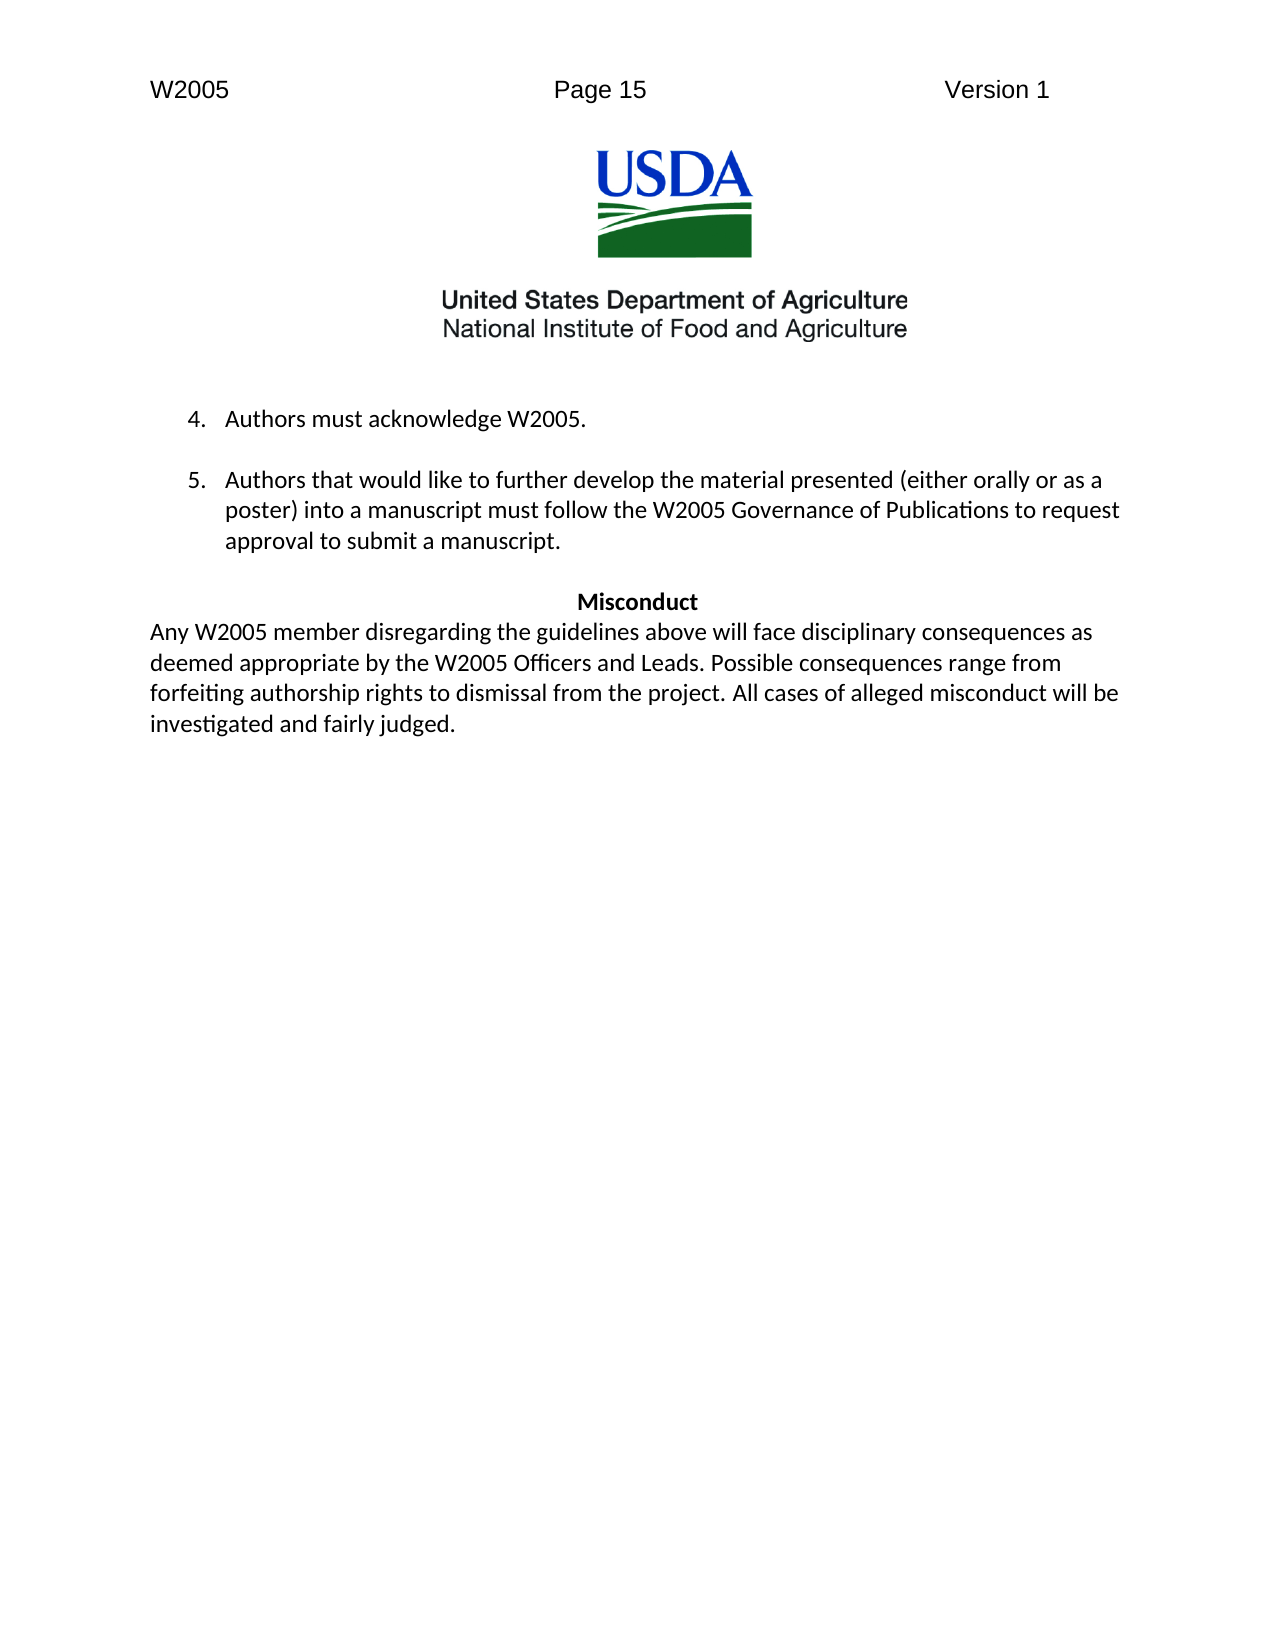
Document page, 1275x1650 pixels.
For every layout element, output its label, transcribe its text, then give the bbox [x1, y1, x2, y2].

text Misconduct [150, 586, 1125, 616]
text Any W2005 member disregarding the guidelines above will face disciplinary consequences as deemed appropriate by the W2005 Officers and Leads. Possible consequences range from forfeiting authorship rights to dismissal from the project. All cases of alleged misconduct will be investigated and fairly judged. [150, 616, 1125, 738]
picture [442, 150, 908, 342]
list Authors that would like to further develop the material presented (either orally or as a poster) into a manuscript must follow the W2005 Governance of Publications to request approval to submit a manuscript. [187, 464, 1125, 555]
list Authors must acknowledge W2005. [187, 403, 1125, 433]
